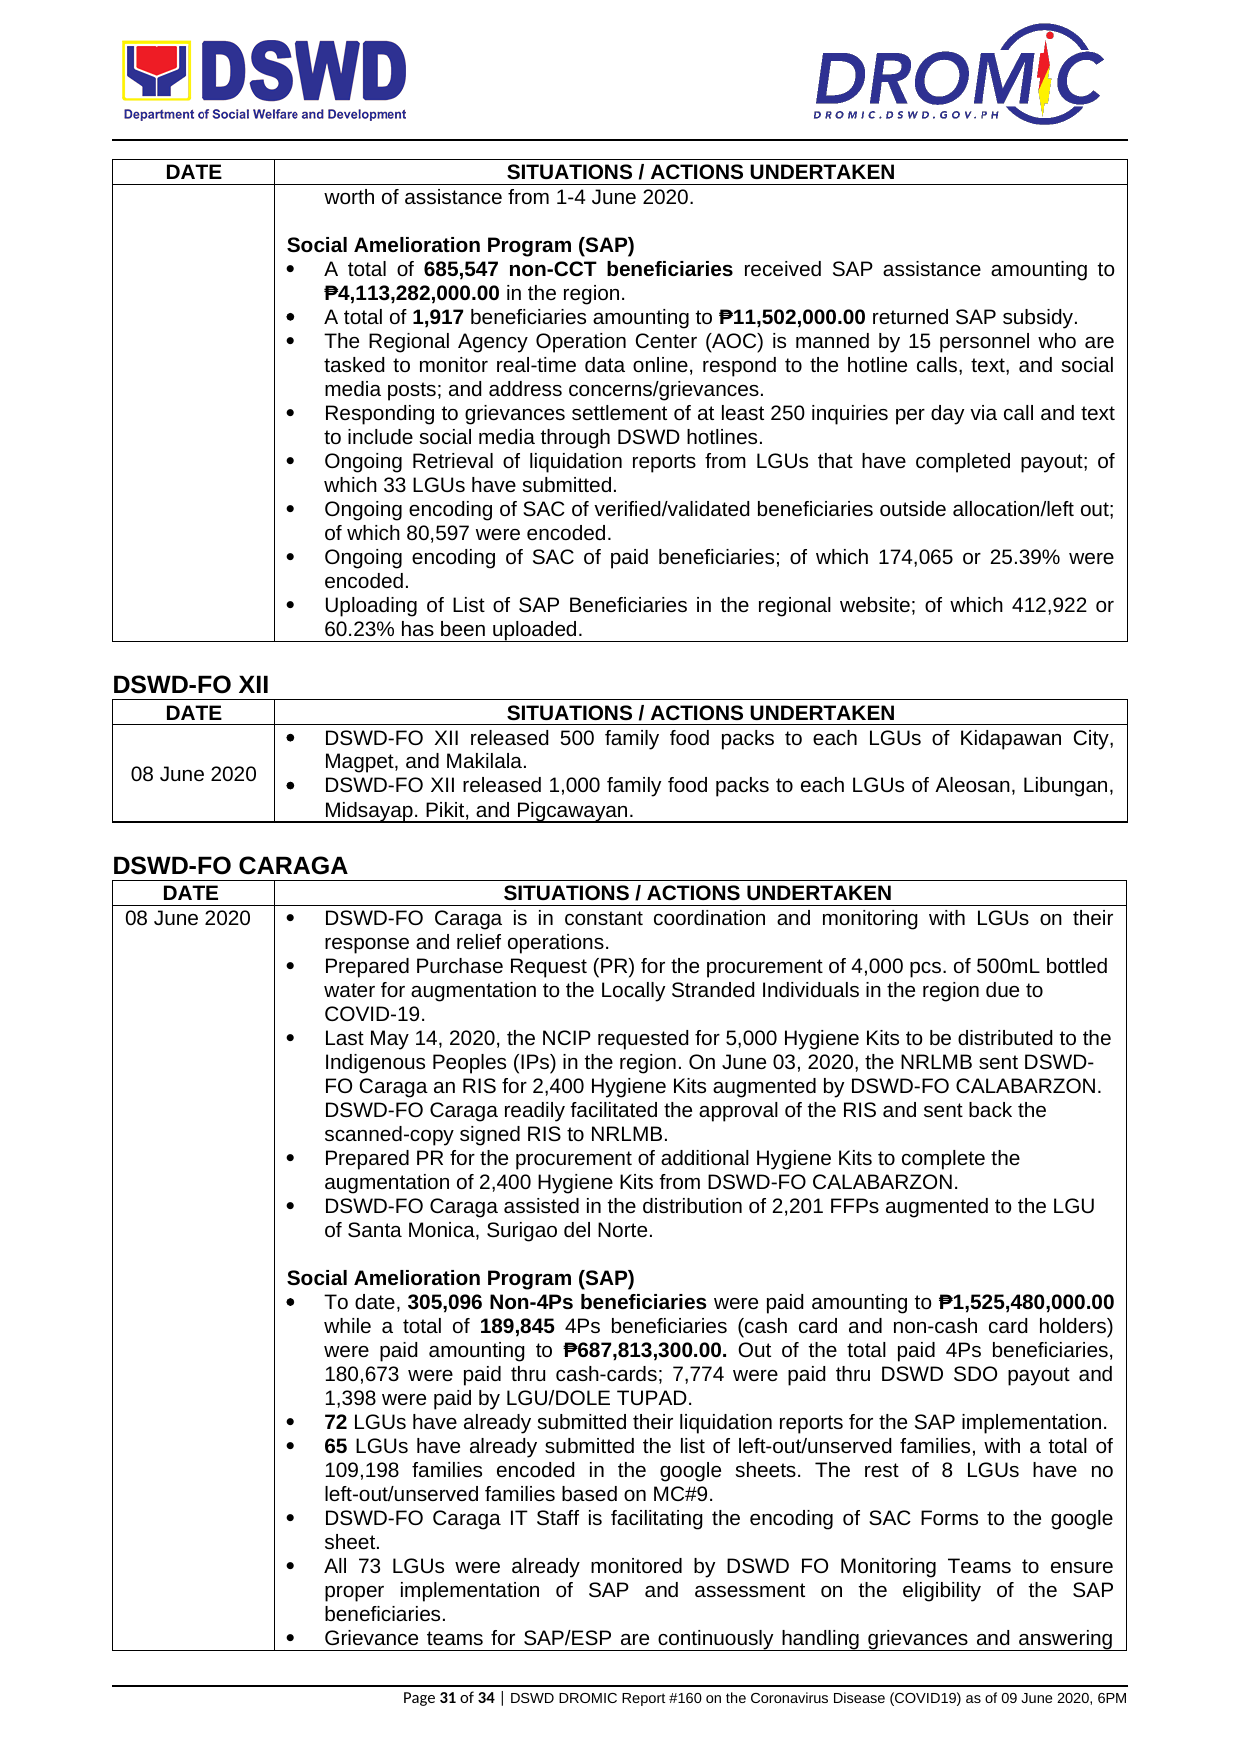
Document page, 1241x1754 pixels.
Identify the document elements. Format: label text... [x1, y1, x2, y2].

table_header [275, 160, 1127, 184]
text DSWD-FO CARAGA [112, 851, 1128, 880]
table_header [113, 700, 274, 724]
text DSWD-FO XII [112, 671, 1128, 699]
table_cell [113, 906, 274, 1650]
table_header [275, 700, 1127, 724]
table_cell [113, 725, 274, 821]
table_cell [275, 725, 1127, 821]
picture [781, 23, 1133, 125]
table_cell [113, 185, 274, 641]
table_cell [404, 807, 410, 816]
picture [112, 37, 417, 125]
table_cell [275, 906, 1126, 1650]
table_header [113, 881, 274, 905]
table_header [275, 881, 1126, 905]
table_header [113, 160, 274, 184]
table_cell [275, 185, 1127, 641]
